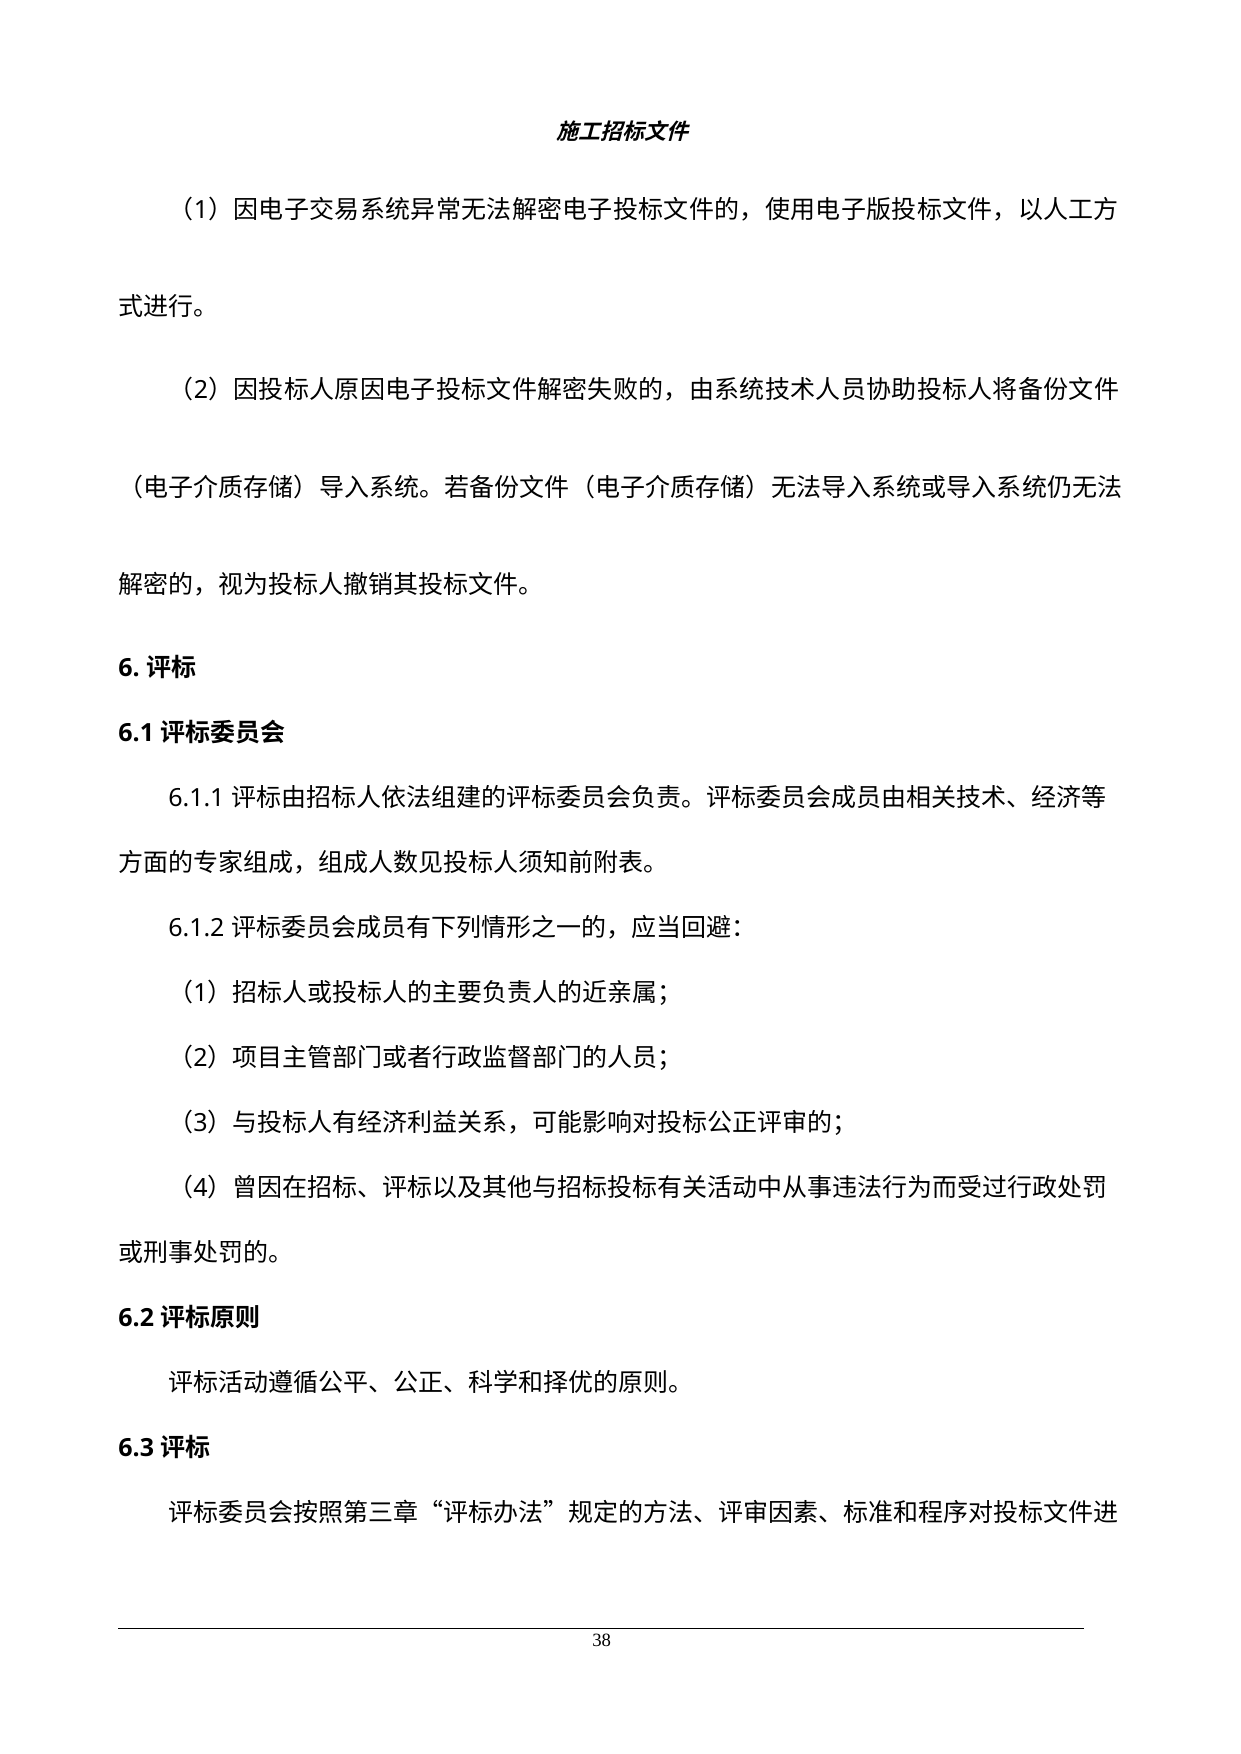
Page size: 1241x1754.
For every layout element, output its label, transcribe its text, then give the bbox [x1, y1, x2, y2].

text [118, 1478, 1122, 1543]
text （2）因投标人原因电子投标文件解密失败的，由系统技术人员协助投标人将备份文件（电子介质存储）导入系统。若备份文件（电子介质存储）无法导入系统或导入系统仍无法解密的，视为投标人撤销其投标文件。 [118, 355, 1122, 615]
text （1）招标人或投标人的主要负责人的近亲属； [118, 958, 1122, 1023]
text 6.1.2 评标委员会成员有下列情形之一的，应当回避： [118, 893, 1122, 958]
text 6.1.1 评标由招标人依法组建的评标委员会负责。评标委员会成员由相关技术、经济等方面的专家组成，组成人数见投标人须知前附表。 [118, 763, 1122, 893]
text （4）曾因在招标、评标以及其他与招标投标有关活动中从事违法行为而受过行政处罚或刑事处罚的。 [118, 1153, 1122, 1283]
text 6.2 评标原则 [118, 1283, 1122, 1348]
text 6.1 评标委员会 [118, 698, 1122, 763]
text 6.3 评标 [118, 1413, 1122, 1478]
text （3）与投标人有经济利益关系，可能影响对投标公正评审的； [118, 1088, 1122, 1153]
text 6. 评标 [118, 633, 1122, 698]
text （2）项目主管部门或者行政监督部门的人员； [118, 1023, 1122, 1088]
text 评标活动遵循公平、公正、科学和择优的原则。 [118, 1348, 1122, 1413]
text （1）因电子交易系统异常无法解密电子投标文件的，使用电子版投标文件，以人工方式进行。 [118, 175, 1122, 337]
